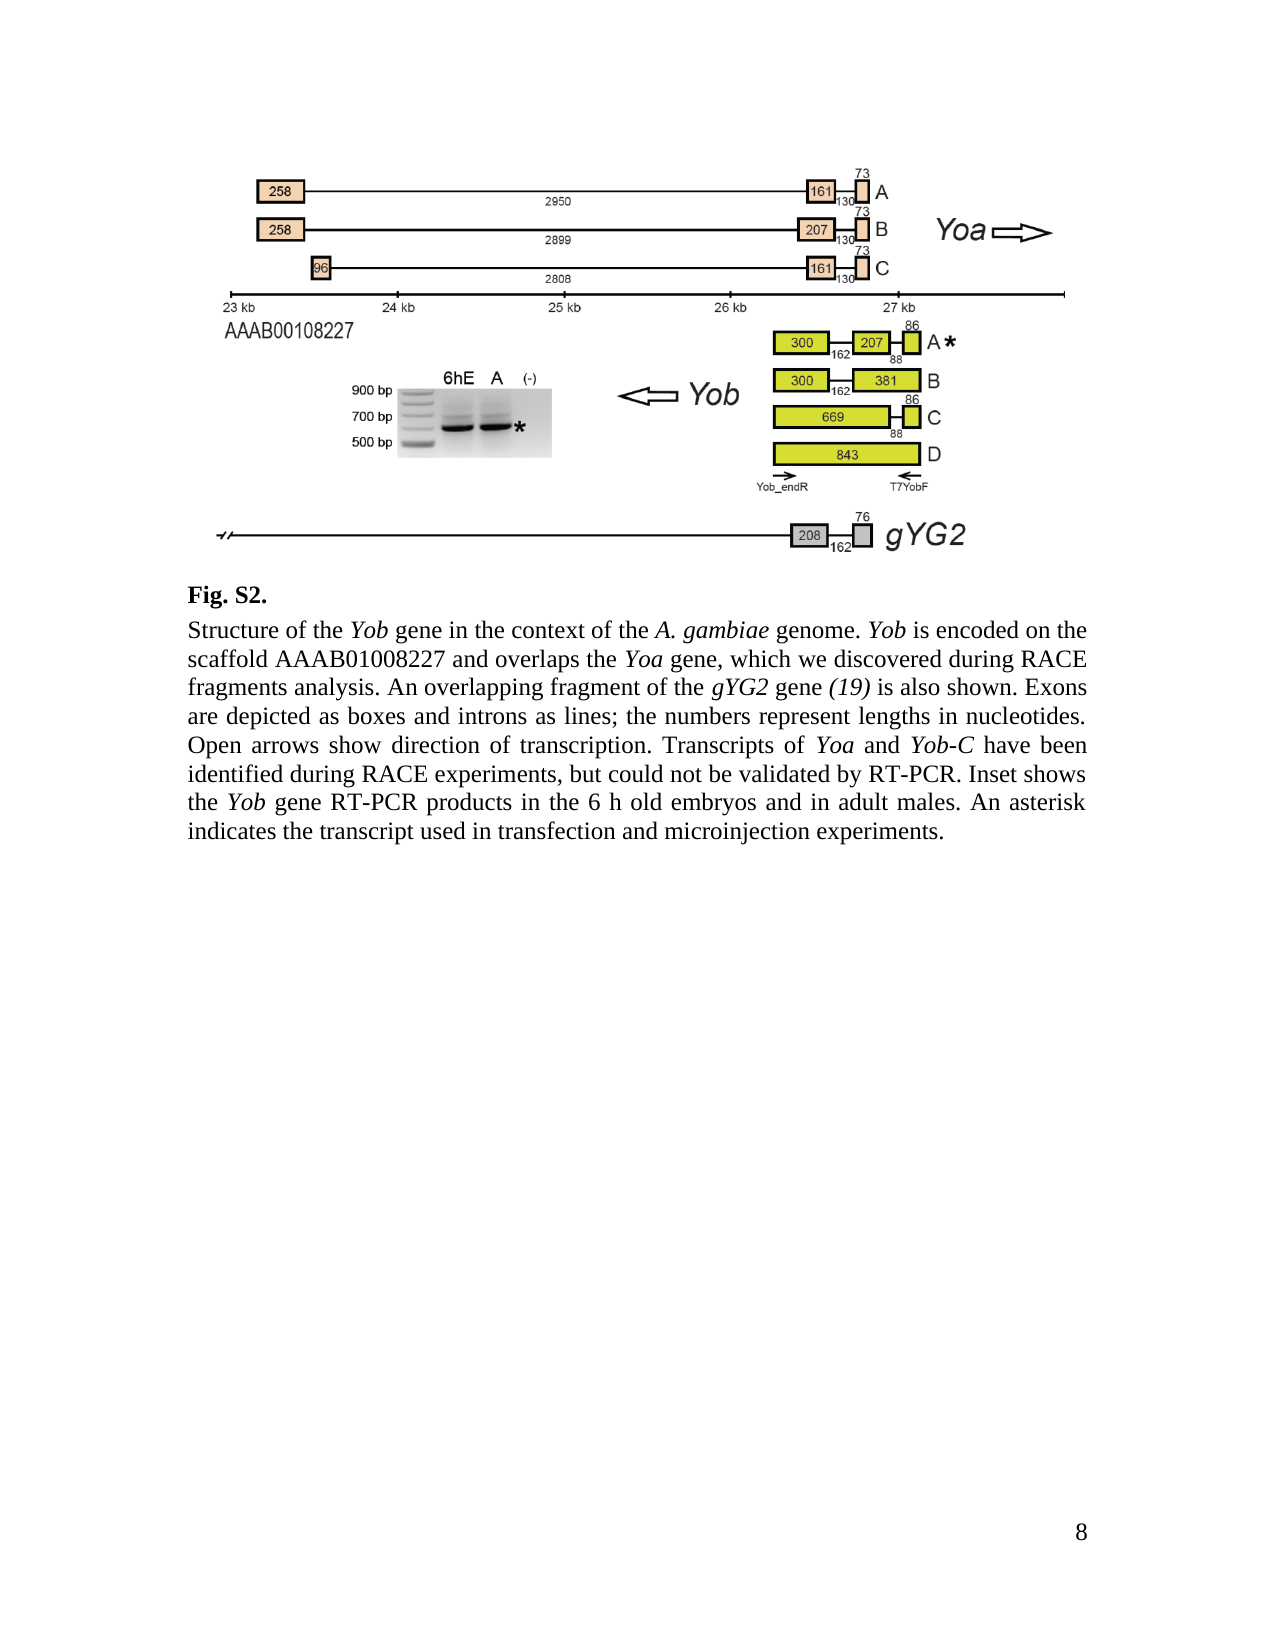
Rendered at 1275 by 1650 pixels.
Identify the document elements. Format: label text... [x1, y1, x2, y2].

text Structure of the Yob gene in the context of the A. gambiae genome. Yob is encoded on the scaffold AAAB01008227 and overlaps the Yoa gene, which we discovered during RACE fragments analysis. An overlapping fragment of the gYG2 gene (19) is also shown. Exons are depicted as boxes and introns as lines; the numbers represent lengths in nucleotides. Open arrows show direction of transcription. Transcripts of Yoa and Yob-C have been identified during RACE experiments, but could not be validated by RT-PCR. Inset shows the Yob gene RT-PCR products in the 6 h old embryos and in adult males. An asterisk indicates the transcript used in transfection and microinjection experiments. [187, 669, 1087, 899]
picture [214, 165, 1068, 556]
